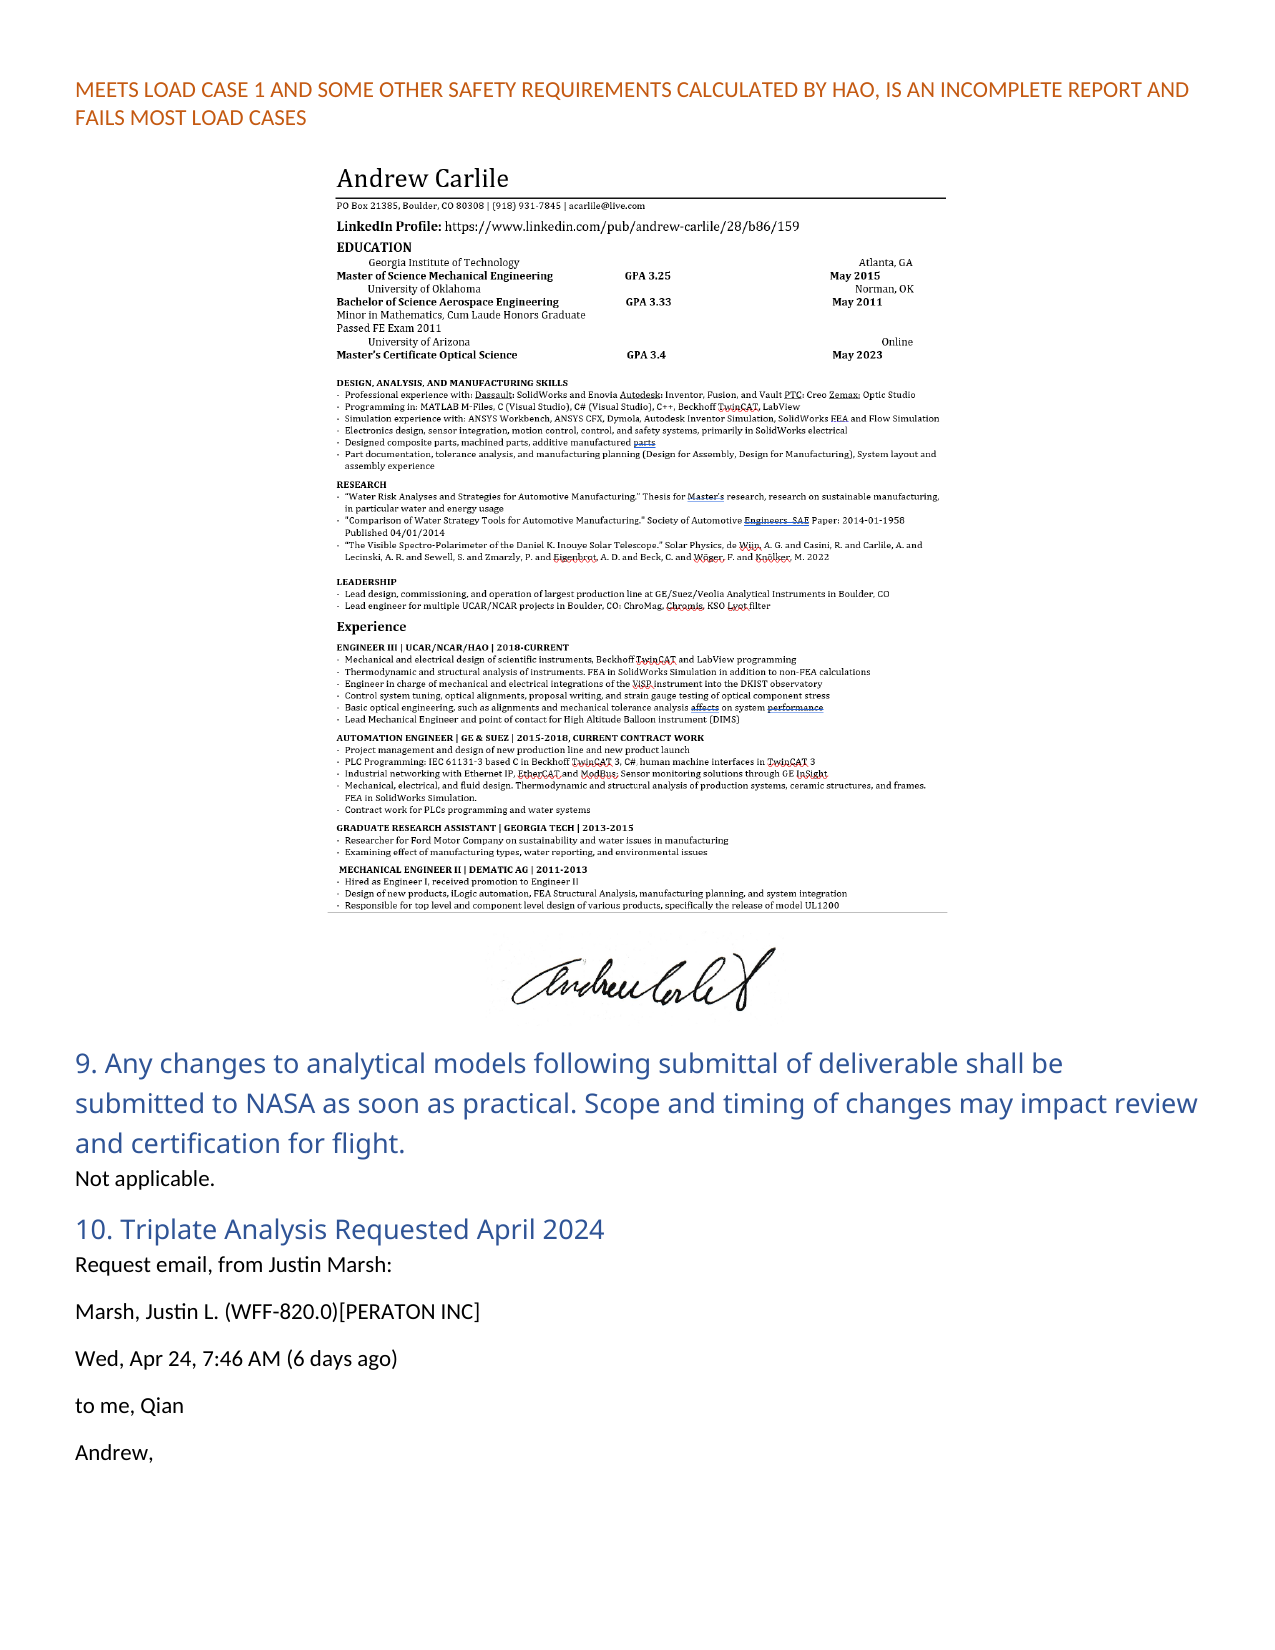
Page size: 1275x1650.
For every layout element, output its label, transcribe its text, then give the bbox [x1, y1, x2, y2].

text Not applicable. [75, 1164, 1200, 1192]
text Request email, from Justin Marsh: [75, 1251, 1200, 1279]
subtitle 9. Any changes to analytical models following submittal of deliverable shall be submitted to NASA as soon as practical. Scope and timing of changes may impact review and certification for flight. [75, 1044, 1200, 1161]
picture [485, 931, 790, 1026]
subtitle 10. Triplate Analysis Requested April 2024 [75, 1211, 1200, 1248]
text to me, Qian [75, 1391, 1200, 1419]
picture [327, 159, 948, 913]
text Andrew, [75, 1438, 1200, 1466]
text Marsh, Justin L. (WFF-820.0)[PERATON INC] [75, 1297, 1200, 1326]
text Wed, Apr 24, 7:46 AM (6 days ago) [75, 1344, 1200, 1372]
